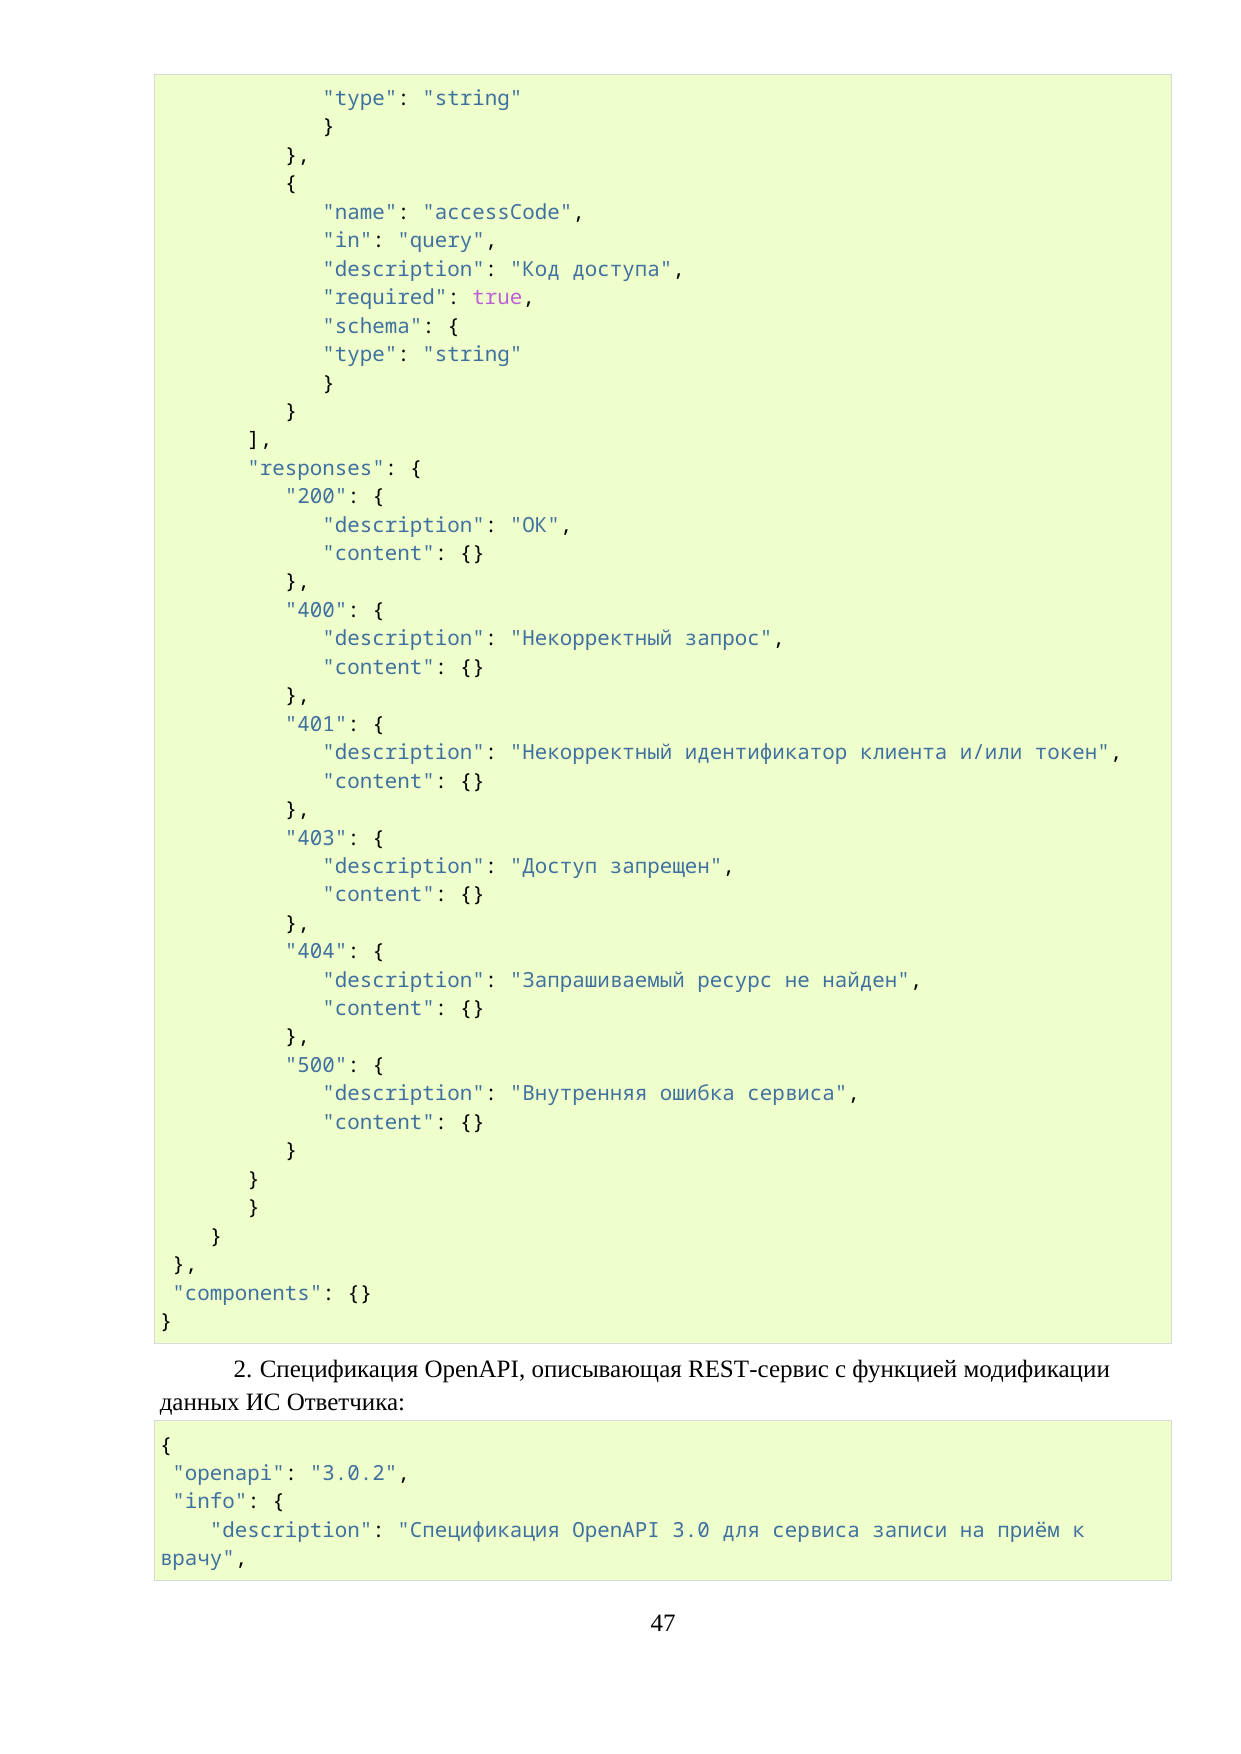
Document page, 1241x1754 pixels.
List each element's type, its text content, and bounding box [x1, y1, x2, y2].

list Спецификация OpenAPI, описывающая REST-сервис с функцией модификации данных ИС Ответчика: [159, 1354, 1166, 1416]
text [155, 1421, 1171, 1580]
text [155, 75, 1171, 1343]
